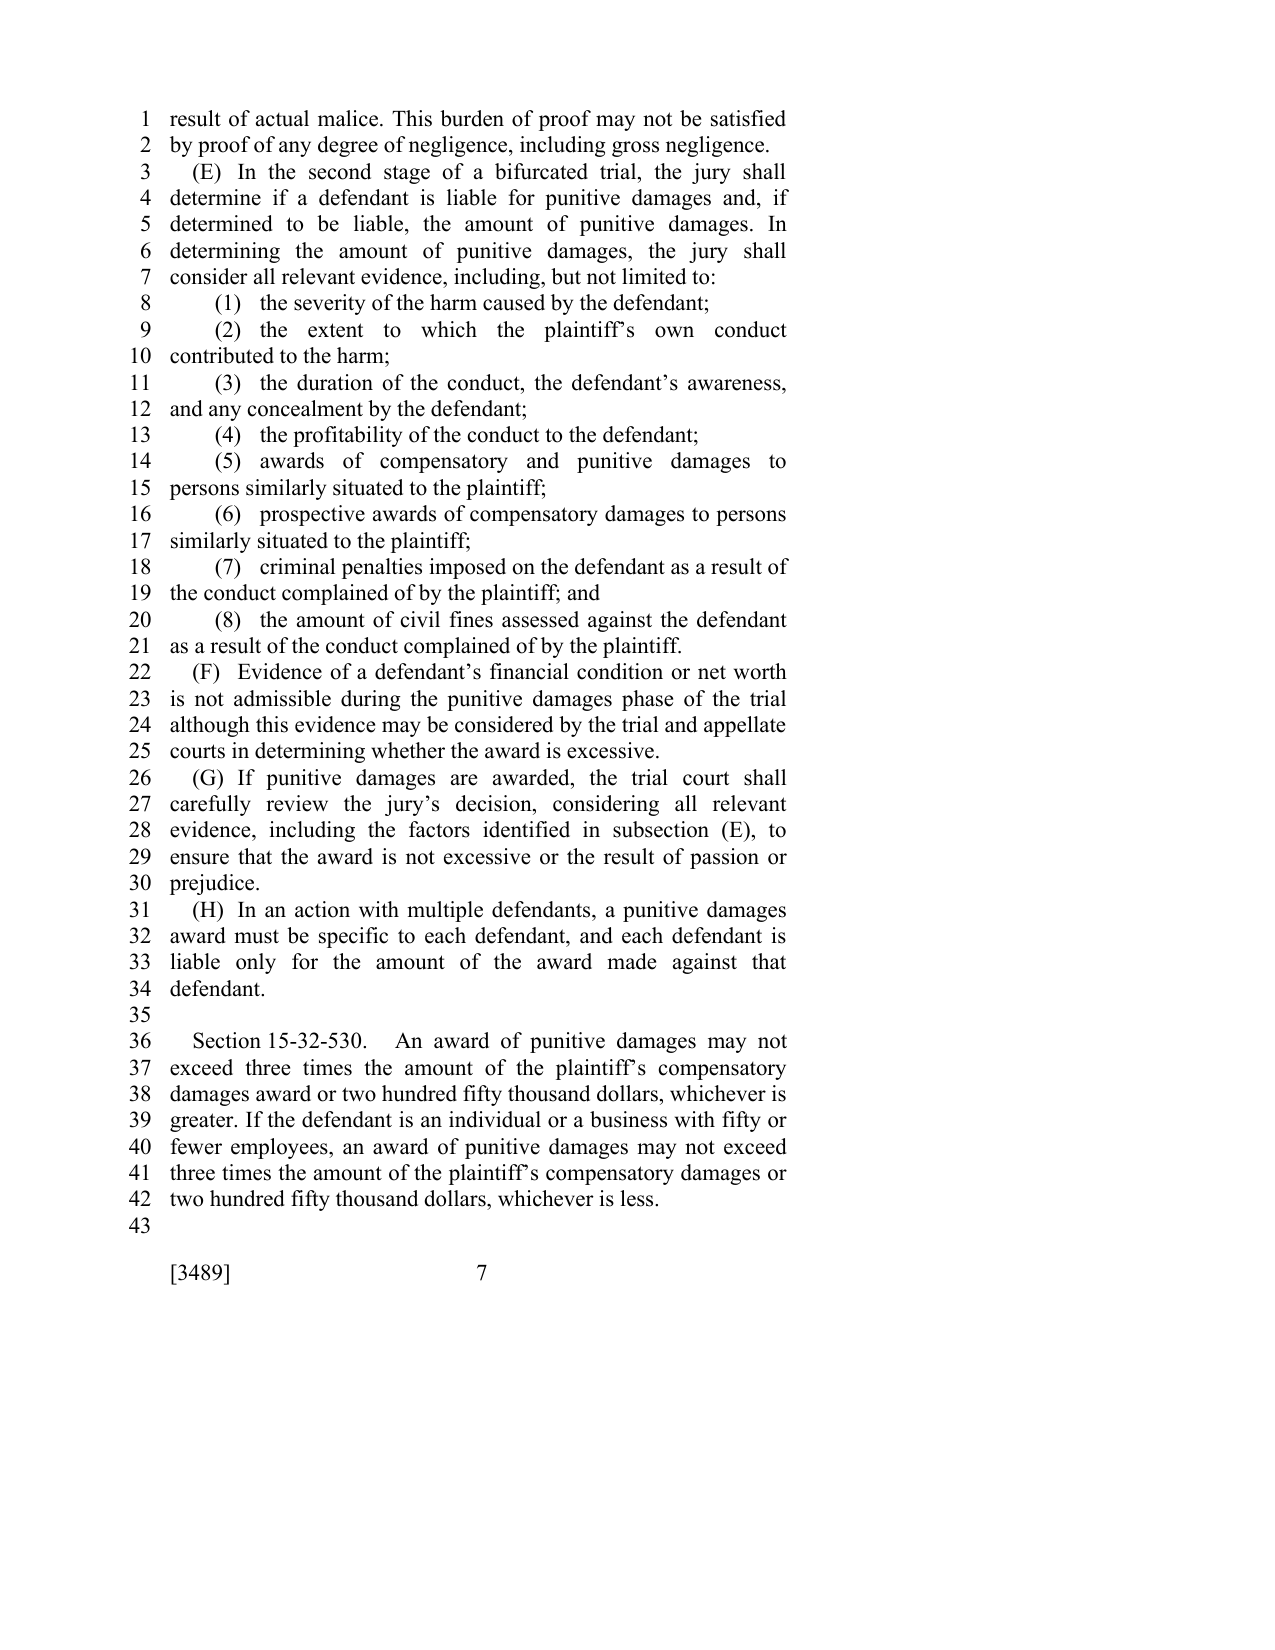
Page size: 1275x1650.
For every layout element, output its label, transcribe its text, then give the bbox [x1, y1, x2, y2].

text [169, 105, 787, 158]
text (H) In an action with multiple defendants, a punitive damages award must be specific to each defendant, and each defendant is liable only for the amount of the award made against that defendant. [169, 896, 787, 1001]
text (8) the amount of civil fines assessed against the defendant as a result of the conduct complained of by the plaintiff. [169, 606, 787, 658]
text (5) awards of compensatory and punitive damages to persons similarly situated to the plaintiff; [169, 448, 787, 500]
text (6) prospective awards of compensatory damages to persons similarly situated to the plaintiff; [169, 500, 787, 553]
text (2) the extent to which the plaintiff’s own conduct contributed to the harm; [169, 316, 787, 368]
text (1) the severity of the harm caused by the defendant; [169, 289, 787, 316]
text (G) If punitive damages are awarded, the trial court shall carefully review the jury’s decision, considering all relevant evidence, including the factors identified in subsection (E), to ensure that the award is not excessive or the result of passion or prejudice. [169, 764, 787, 896]
text (4) the profitability of the conduct to the defendant; [169, 421, 787, 448]
text Section 15-32-530. An award of punitive damages may not exceed three times the amount of the plaintiff’s compensatory damages award or two hundred fifty thousand dollars, whichever is greater. If the defendant is an individual or a business with fifty or fewer employees, an award of punitive damages may not exceed three times the amount of the plaintiff’s compensatory damages or two hundred fifty thousand dollars, whichever is less. [169, 1027, 787, 1212]
text (7) criminal penalties imposed on the defendant as a result of the conduct complained of by the plaintiff; and [169, 553, 787, 606]
text (3) the duration of the conduct, the defendant’s awareness, and any concealment by the defendant; [169, 368, 787, 421]
text (E) In the second stage of a bifurcated trial, the jury shall determine if a defendant is liable for punitive damages and, if determined to be liable, the amount of punitive damages. In determining the amount of punitive damages, the jury shall consider all relevant evidence, including, but not limited to: [169, 158, 787, 289]
text (F) Evidence of a defendant’s financial condition or net worth is not admissible during the punitive damages phase of the trial although this evidence may be considered by the trial and appellate courts in determining whether the award is excessive. [169, 658, 787, 764]
